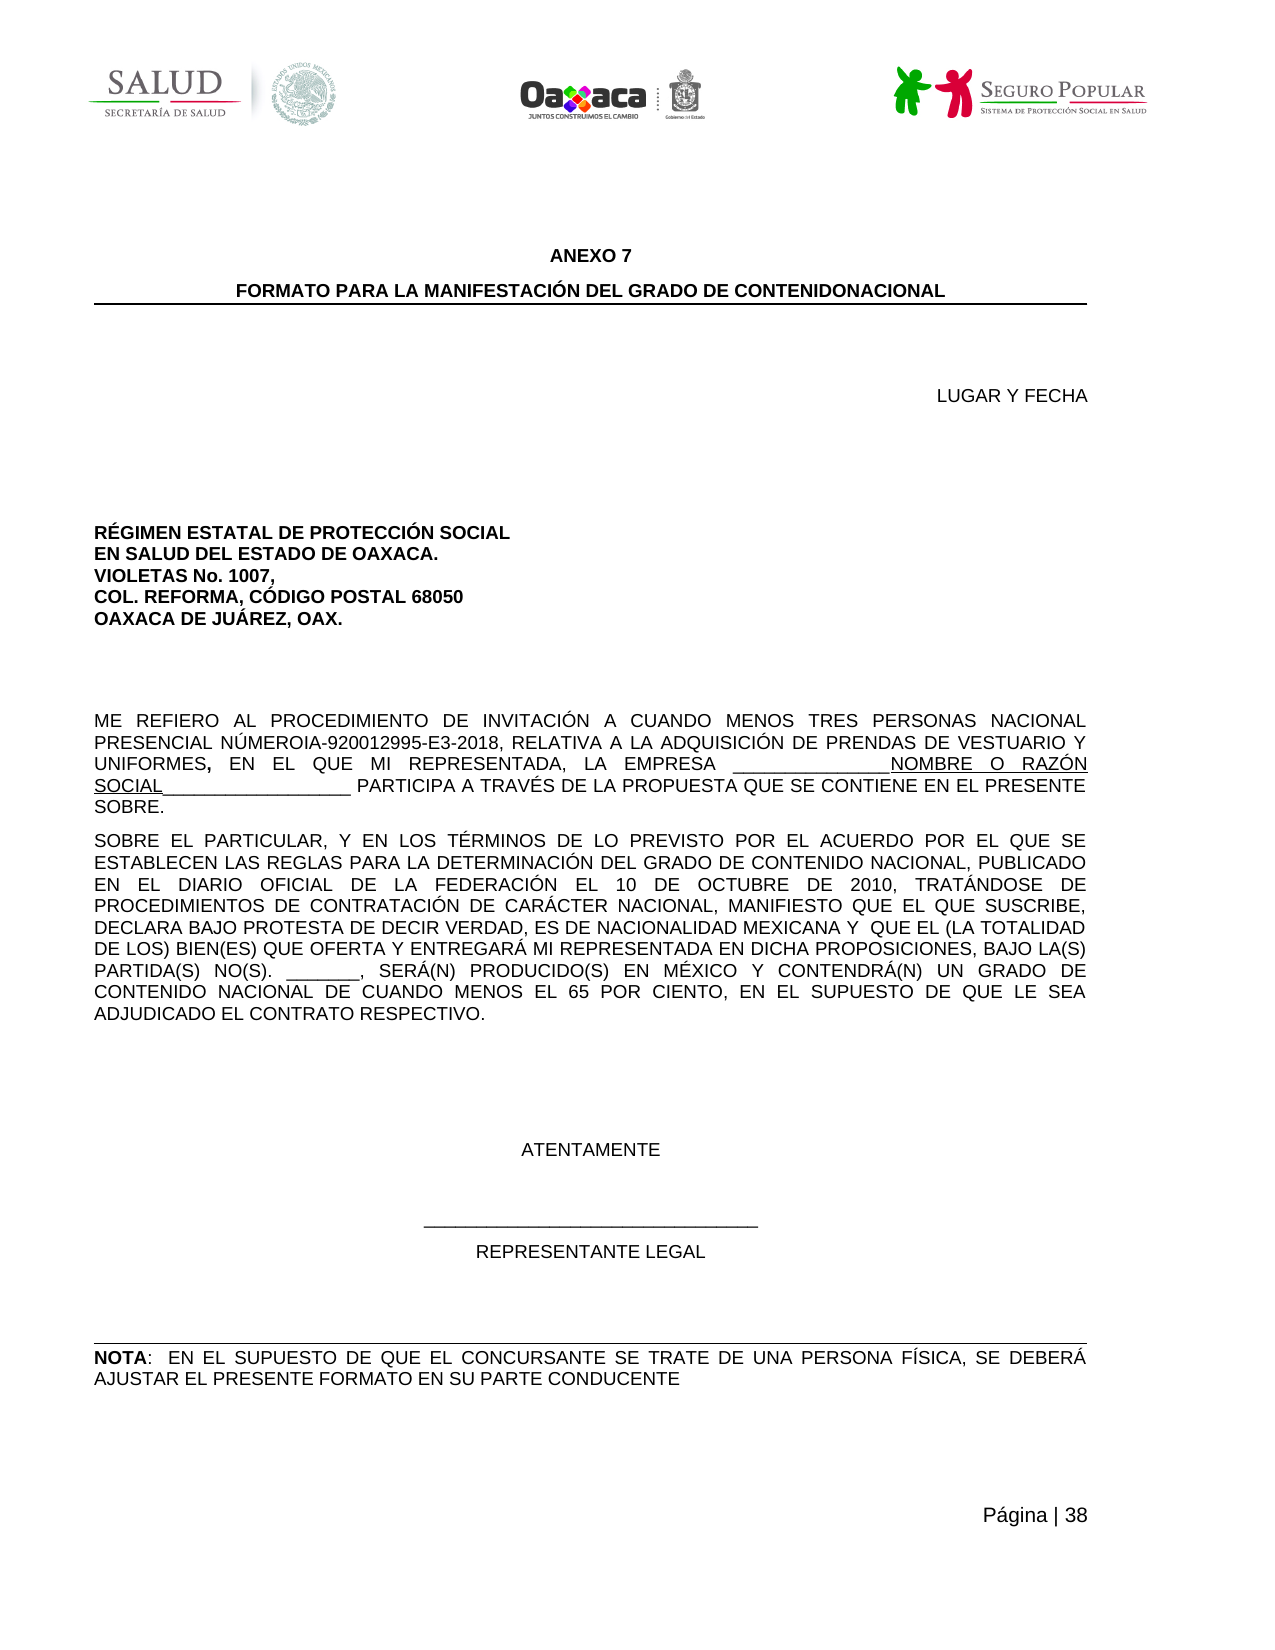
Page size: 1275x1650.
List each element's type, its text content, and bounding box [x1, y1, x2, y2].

text FORMATO PARA LA MANIFESTACIÓN DEL GRADO DE CONTENIDONACIONAL [94, 279, 1087, 303]
text LUGAR Y FECHA [94, 385, 1087, 407]
text VIOLETAS No. 1007, [94, 564, 1087, 586]
text NOTA: EN EL SUPUESTO DE QUE EL CONCURSANTE SE TRATE DE UNA PERSONA FÍSICA, SE DEBERÁ AJUSTAR EL PRESENTE FORMATO EN SU PARTE CONDUCENTE [94, 1344, 1087, 1389]
text ________________________________ [94, 1207, 1087, 1229]
text REPRESENTANTE LEGAL [94, 1241, 1087, 1263]
text COL. REFORMA, CÓDIGO POSTAL 68050 [94, 586, 1087, 608]
text EN SALUD DEL ESTADO DE OAXACA. [94, 543, 1087, 564]
text ME REFIERO AL PROCEDIMIENTO DE INVITACIÓN A CUANDO MENOS TRES PERSONAS NACIONAL PRESENCIAL NÚMEROIA-920012995-E3-2018, RELATIVA A LA ADQUISICIÓN DE PRENDAS DE VESTUARIO Y UNIFORMES, EN EL QUE MI REPRESENTADA, LA EMPRESA _______________NOMBRE O RAZÓN SOCIAL__________________ PARTICIPA A TRAVÉS DE LA PROPUESTA QUE SE CONTIENE EN EL PRESENTE SOBRE. [94, 710, 1087, 818]
picture [77, 15, 1197, 169]
text OAXACA DE JUÁREZ, OAX. [94, 608, 1087, 629]
text SOBRE EL PARTICULAR, Y EN LOS TÉRMINOS DE LO PREVISTO POR EL ACUERDO POR EL QUE SE ESTABLECEN LAS REGLAS PARA LA DETERMINACIÓN DEL GRADO DE CONTENIDO NACIONAL, PUBLICADO EN EL DIARIO OFICIAL DE LA FEDERACIÓN EL 10 DE OCTUBRE DE 2010, TRATÁNDOSE DE PROCEDIMIENTOS DE CONTRATACIÓN DE CARÁCTER NACIONAL, MANIFIESTO QUE EL QUE SUSCRIBE, DECLARA BAJO PROTESTA DE DECIR VERDAD, ES DE NACIONALIDAD MEXICANA Y QUE EL (LA TOTALIDAD DE LOS) BIEN(ES) QUE OFERTA Y ENTREGARÁ MI REPRESENTADA EN DICHA PROPOSICIONES, BAJO LA(S) PARTIDA(S) NO(S). _______, SERÁ(N) PRODUCIDO(S) EN MÉXICO Y CONTENDRÁ(N) UN GRADO DE CONTENIDO NACIONAL DE CUANDO MENOS EL 65 POR CIENTO, EN EL SUPUESTO DE QUE LE SEA ADJUDICADO EL CONTRATO RESPECTIVO. [94, 830, 1087, 1024]
text ANEXO 7 [94, 245, 1087, 267]
text RÉGIMEN ESTATAL DE PROTECCIÓN SOCIAL [94, 521, 1087, 543]
text ATENTAMENTE [94, 1139, 1087, 1161]
